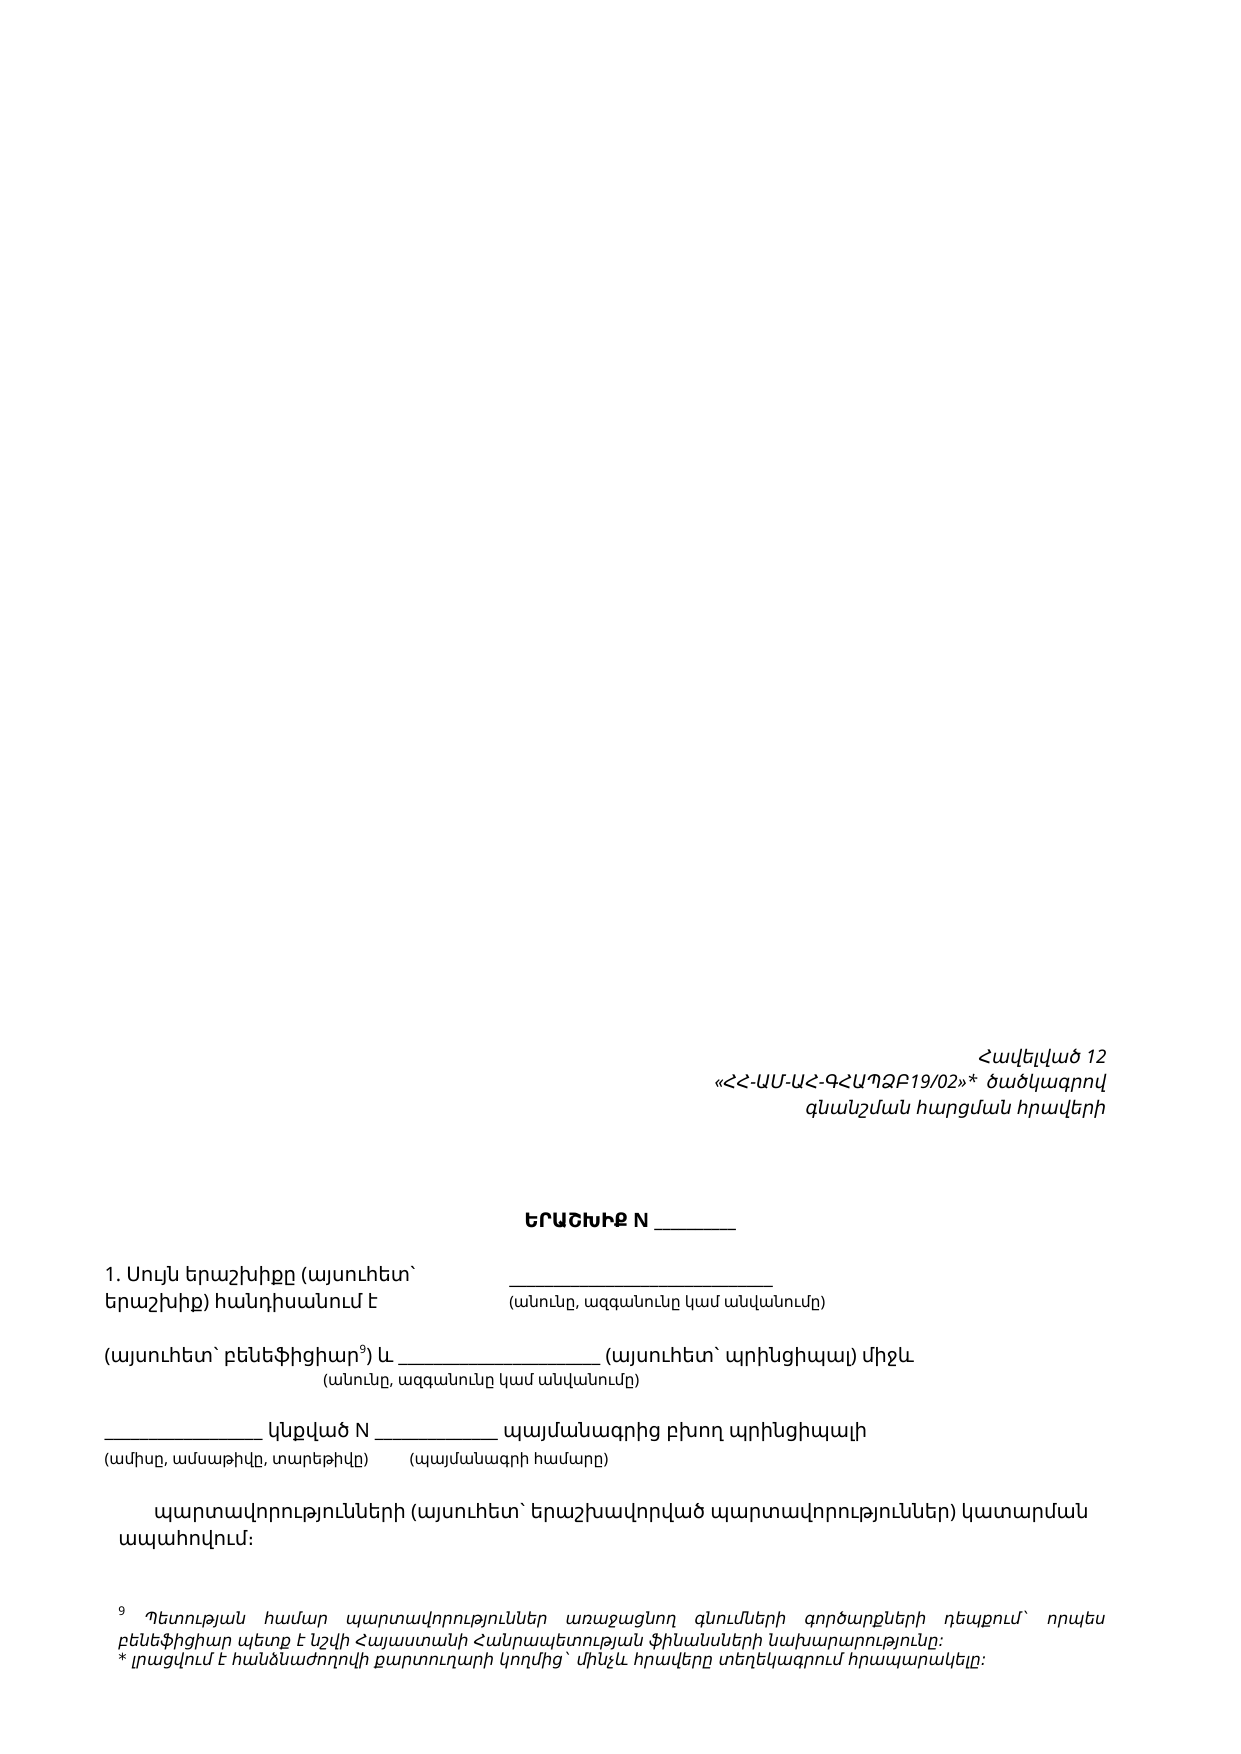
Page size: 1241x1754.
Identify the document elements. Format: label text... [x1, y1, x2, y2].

table_header ______________________________ (անունը, ազգանունը կամ անվանումը) [509, 1261, 1120, 1314]
text Հավելված 12 [118, 1043, 1106, 1068]
table_header 1. Սույն երաշխիքը (այսուհետ` երաշխիք) հանդիսանում է [104, 1261, 509, 1314]
text ԵՐԱՇԽԻՔ N __________ [118, 1207, 1106, 1233]
text պարտավորությունների (այսուհետ` երաշխավորված պարտավորություններ) կատարման ապահովում։ [118, 1498, 1106, 1552]
table_header (այսուհետ` բենեֆիցիար) և _______________________ (այսուհետ` պրինցիպալ) միջև (անունը, ազգանունը կամ անվանումը) [104, 1341, 1120, 1390]
text գնանշման հարցման հրավերի [118, 1094, 1106, 1119]
text «ՀՀ-ԱՄ-ԱՀ-ԳՀԱՊՁԲ19/02»* ծածկագրով [118, 1068, 1106, 1094]
table_header __________________ կնքված N ______________ պայմանագրից բխող պրինցիպալի (ամիսը, ամսաթիվը, տարեթիվը) (պայմանագրի համարը) [104, 1417, 1120, 1471]
